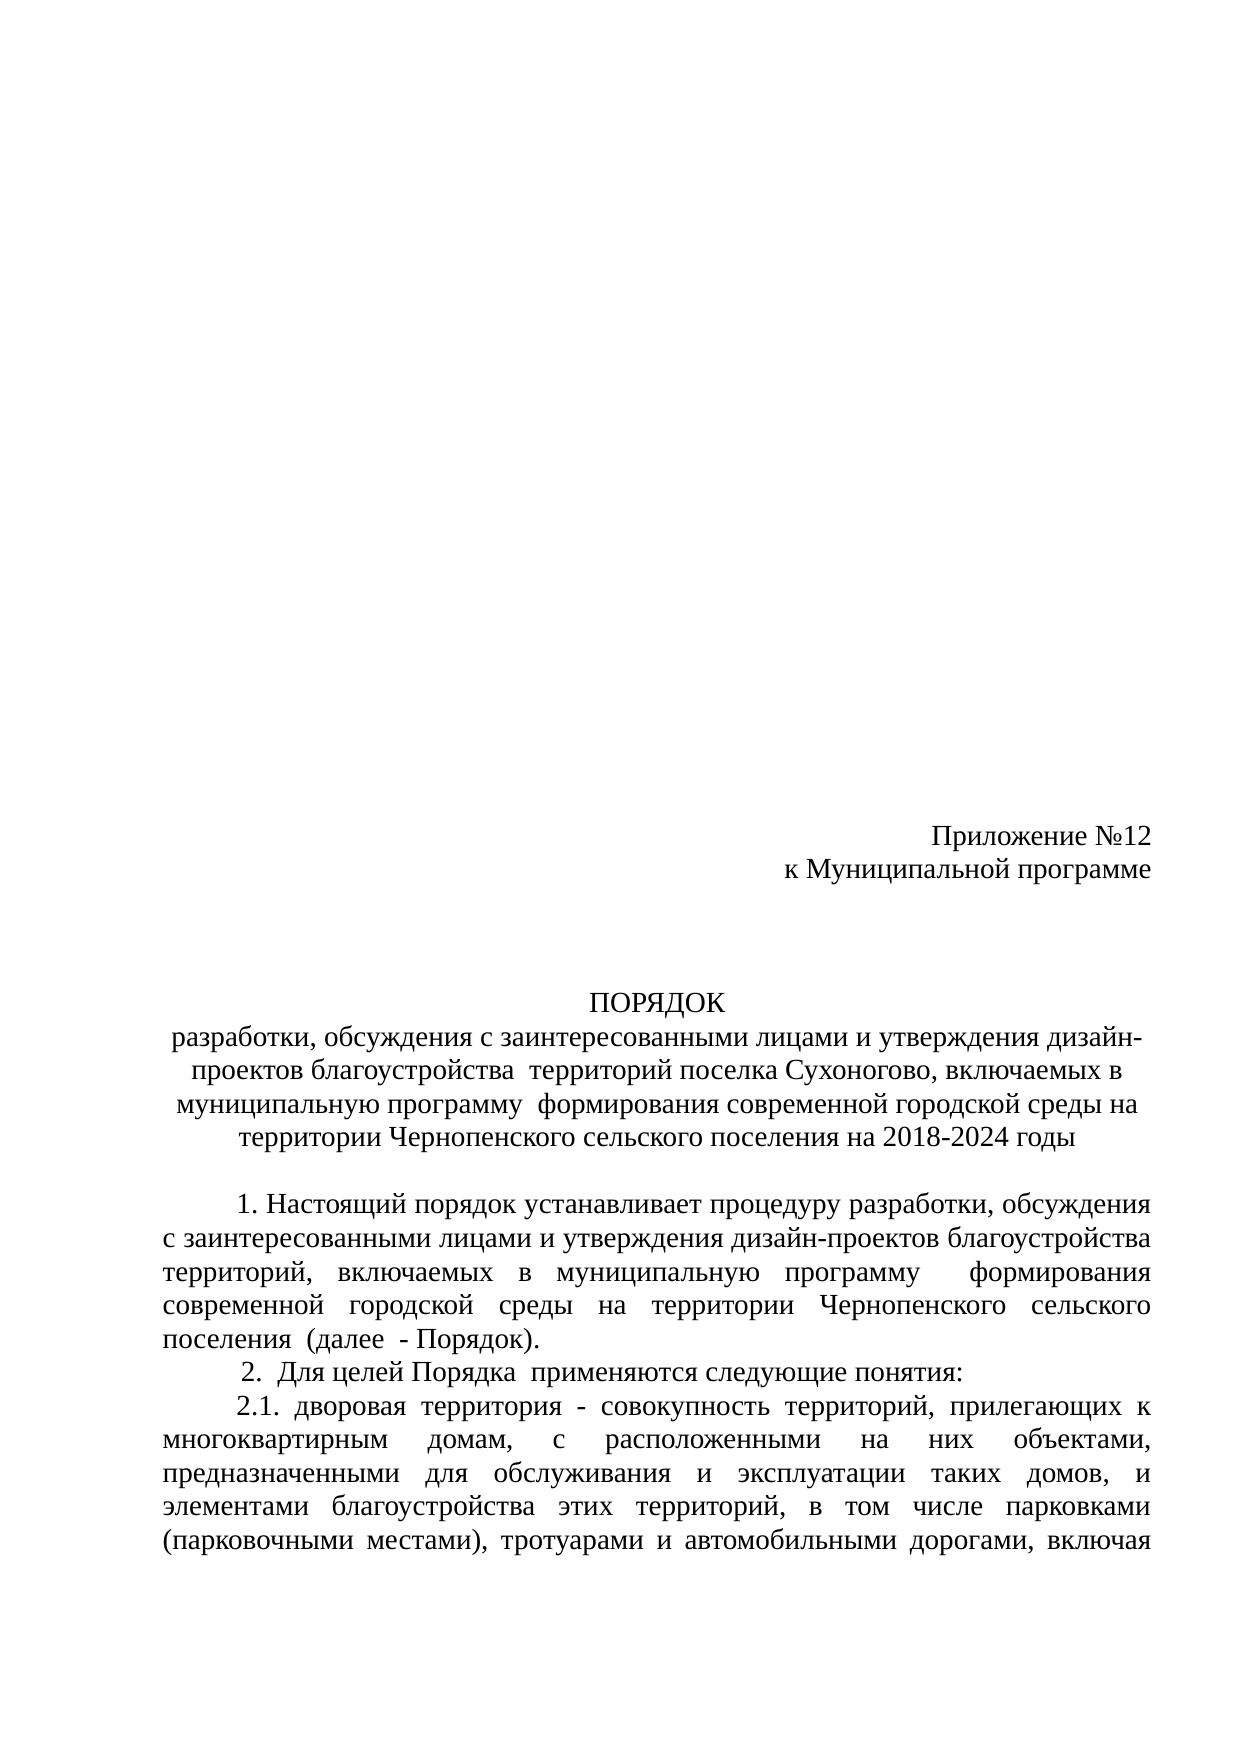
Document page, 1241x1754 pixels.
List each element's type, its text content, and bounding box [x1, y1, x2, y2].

text 1. Настоящий порядок устанавливает процедуру разработки, обсуждения с заинтересованными лицами и утверждения дизайн-проектов благоустройства территорий, включаемых в муниципальную программу формирования современной городской среды на территории Чернопенского сельского поселения (далее - Порядок). [162, 1187, 1152, 1354]
text ПОРЯДОК [162, 985, 1152, 1019]
text 2. Для целей Порядка применяются следующие понятия: [162, 1354, 1152, 1388]
text к Муниципальной программе [162, 851, 1152, 885]
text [162, 1388, 1152, 1556]
text разработки, обсуждения с заинтересованными лицами и утверждения дизайн-проектов благоустройства территорий поселка Сухоногово, включаемых в муниципальную программу формирования современной городской среды на территории Чернопенского сельского поселения на 2018-2024 годы [162, 1019, 1152, 1153]
text Приложение №12 [162, 818, 1152, 851]
